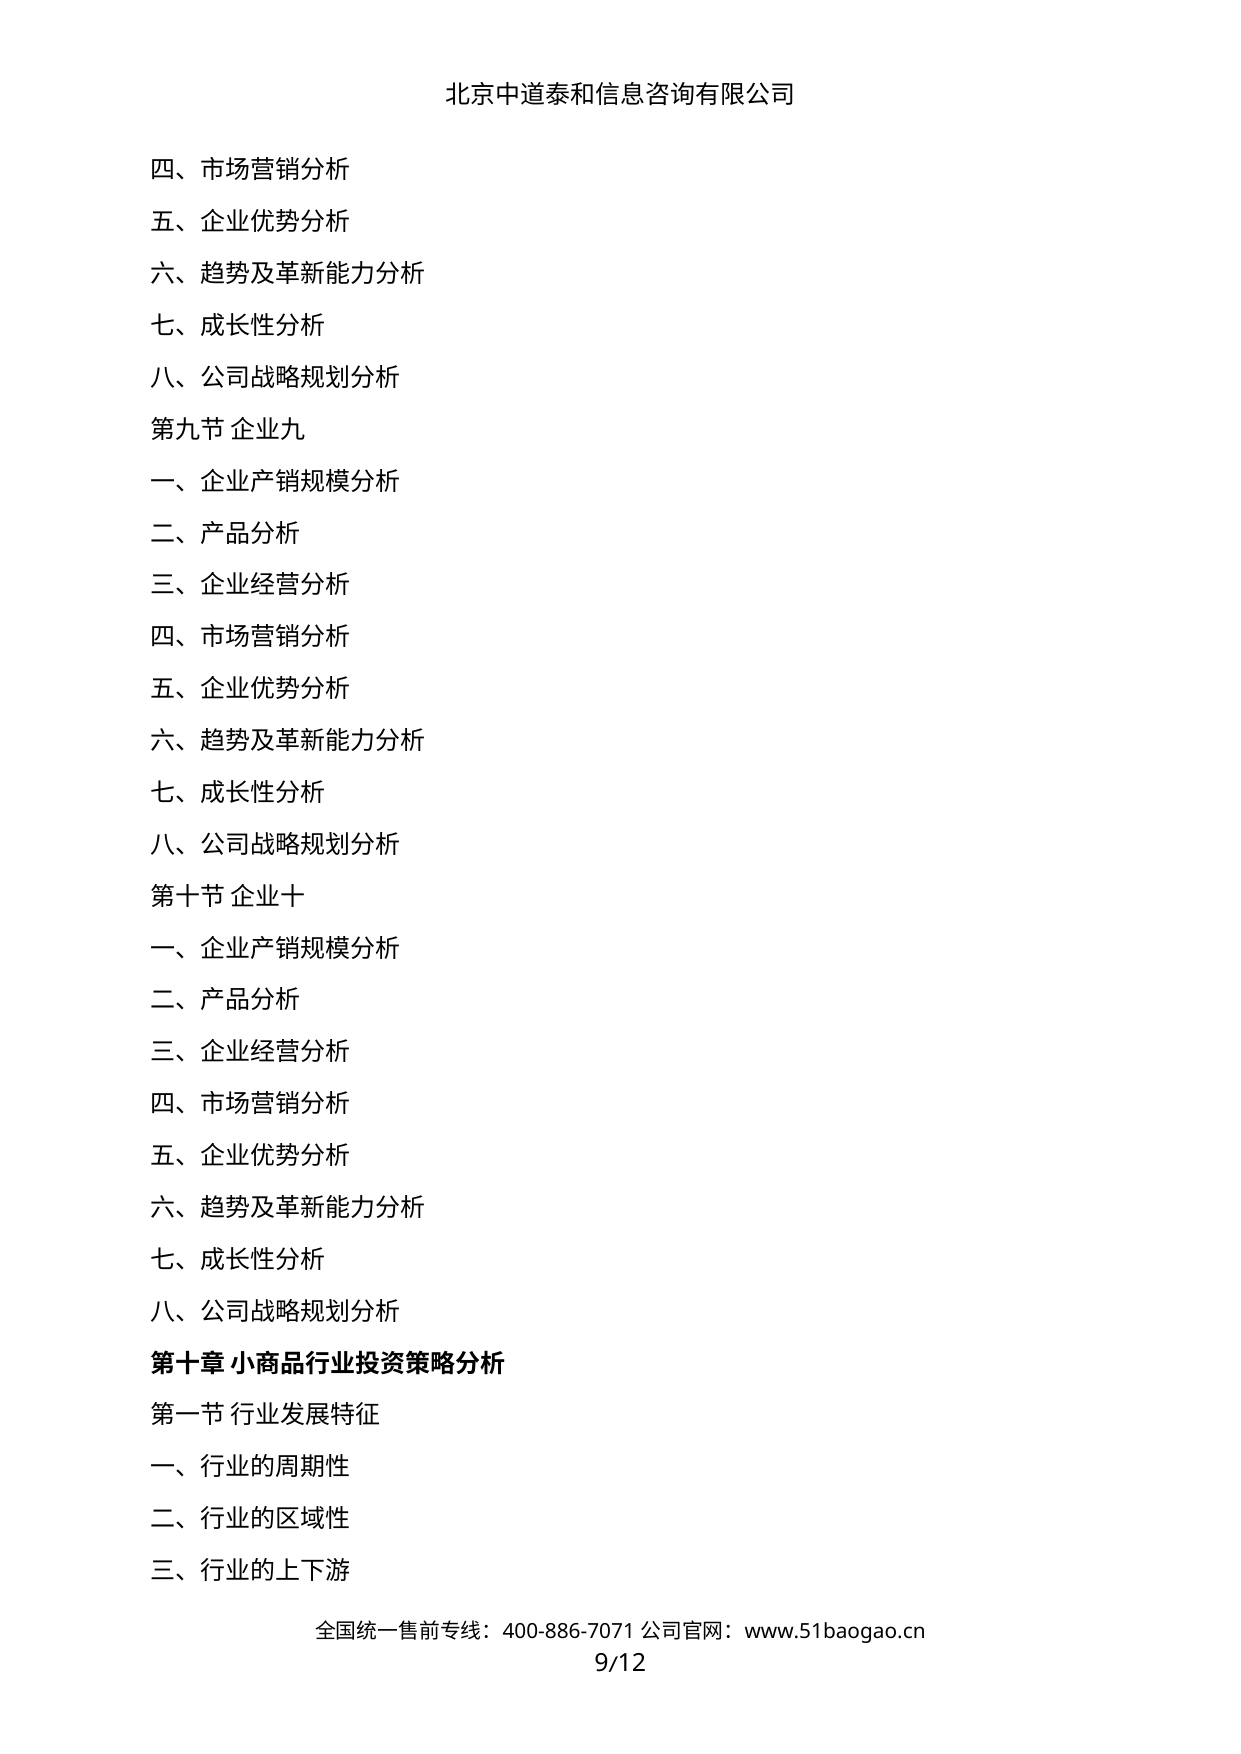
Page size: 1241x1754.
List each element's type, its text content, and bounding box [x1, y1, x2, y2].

text 七、成长性分析 [150, 772, 1090, 809]
text 三、企业经营分析 [150, 1032, 1090, 1068]
text 六、趋势及革新能力分析 [150, 1187, 1090, 1224]
text 四、市场营销分析 [150, 1084, 1090, 1120]
text 第十章 小商品行业投资策略分析 [150, 1343, 1090, 1379]
text 七、成长性分析 [150, 306, 1090, 342]
text 第九节 企业九 [150, 409, 1090, 446]
text 一、企业产销规模分析 [150, 928, 1090, 964]
text 二、产品分析 [150, 980, 1090, 1016]
text 八、公司战略规划分析 [150, 824, 1090, 861]
text 第十节 企业十 [150, 876, 1090, 912]
text 二、产品分析 [150, 513, 1090, 549]
text 五、企业优势分析 [150, 202, 1090, 238]
text 四、市场营销分析 [150, 617, 1090, 653]
text 五、企业优势分析 [150, 1136, 1090, 1172]
text 一、企业产销规模分析 [150, 461, 1090, 497]
text 六、趋势及革新能力分析 [150, 721, 1090, 757]
text 七、成长性分析 [150, 1239, 1090, 1276]
text 四、市场营销分析 [150, 150, 1090, 186]
text 三、行业的上下游 [150, 1551, 1090, 1587]
text 一、行业的周期性 [150, 1447, 1090, 1483]
text 三、企业经营分析 [150, 565, 1090, 601]
text 二、行业的区域性 [150, 1499, 1090, 1535]
text 五、企业优势分析 [150, 669, 1090, 705]
text 八、公司战略规划分析 [150, 357, 1090, 394]
text 六、趋势及革新能力分析 [150, 254, 1090, 290]
text 第一节 行业发展特征 [150, 1395, 1090, 1431]
text 八、公司战略规划分析 [150, 1291, 1090, 1327]
